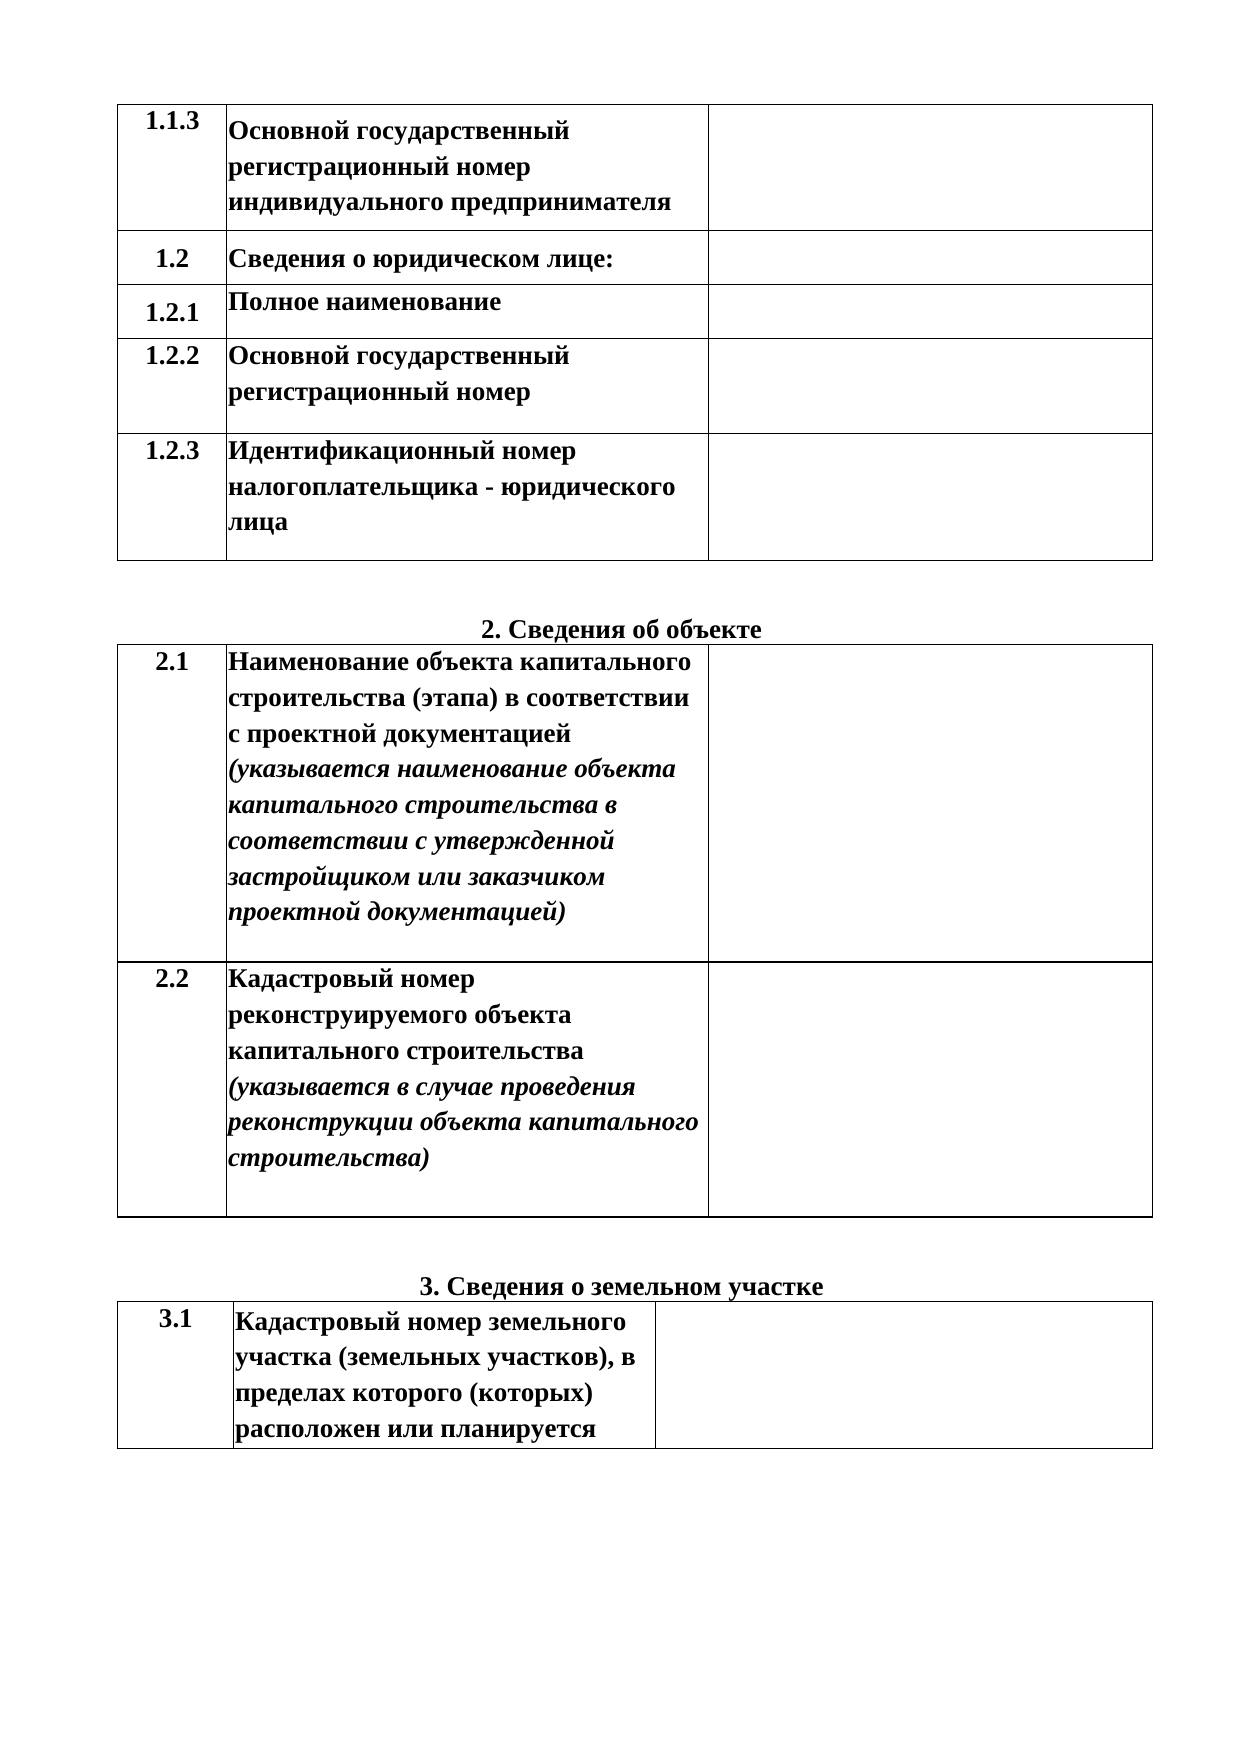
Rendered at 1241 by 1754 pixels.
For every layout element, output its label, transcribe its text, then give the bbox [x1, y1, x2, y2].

table_cell 1.2.2 [118, 339, 226, 433]
table_header 3.1 [118, 1302, 233, 1448]
table_header Наименование объекта капитального строительства (этапа) в соответствии с проектной документацией (указывается наименование объекта капитального строительства в соответствии с утвержденной застройщиком или заказчиком проектной документацией) [227, 645, 708, 961]
table_cell 1.2.1 [118, 285, 226, 338]
table_cell Идентификационный номер налогоплательщика - юридического лица [227, 434, 708, 560]
table_cell 1.2 [118, 231, 226, 284]
text 3. Сведения о земельном участке [419, 1269, 1157, 1301]
text 2. Сведения об объекте [481, 613, 1157, 644]
table_cell [709, 434, 1152, 560]
table_header Основной государственный регистрационный номер индивидуального предпринимателя [227, 105, 708, 230]
table_cell Полное наименование [227, 285, 708, 338]
table_cell [709, 231, 1152, 284]
table_header 2.1 [118, 645, 226, 961]
table_cell 1.2.3 [118, 434, 226, 560]
table_cell Основной государственный регистрационный номер [227, 339, 708, 433]
table_header Кадастровый номер земельного участка (земельных участков), в пределах которого (которых) расположен или планируется [234, 1302, 655, 1448]
table_cell [709, 339, 1152, 433]
table_header 1.1.3 [118, 105, 226, 230]
table_cell [709, 285, 1152, 338]
table_cell 2.2 [118, 963, 226, 1216]
table_cell Сведения о юридическом лице: [227, 231, 708, 284]
table_cell Кадастровый номер реконструируемого объекта капитального строительства (указывается в случае проведения реконструкции объекта капитального строительства) [227, 963, 708, 1216]
table_header [709, 645, 1152, 961]
table_header [656, 1302, 1152, 1448]
table_cell [709, 963, 1152, 1216]
table_header [709, 105, 1152, 230]
